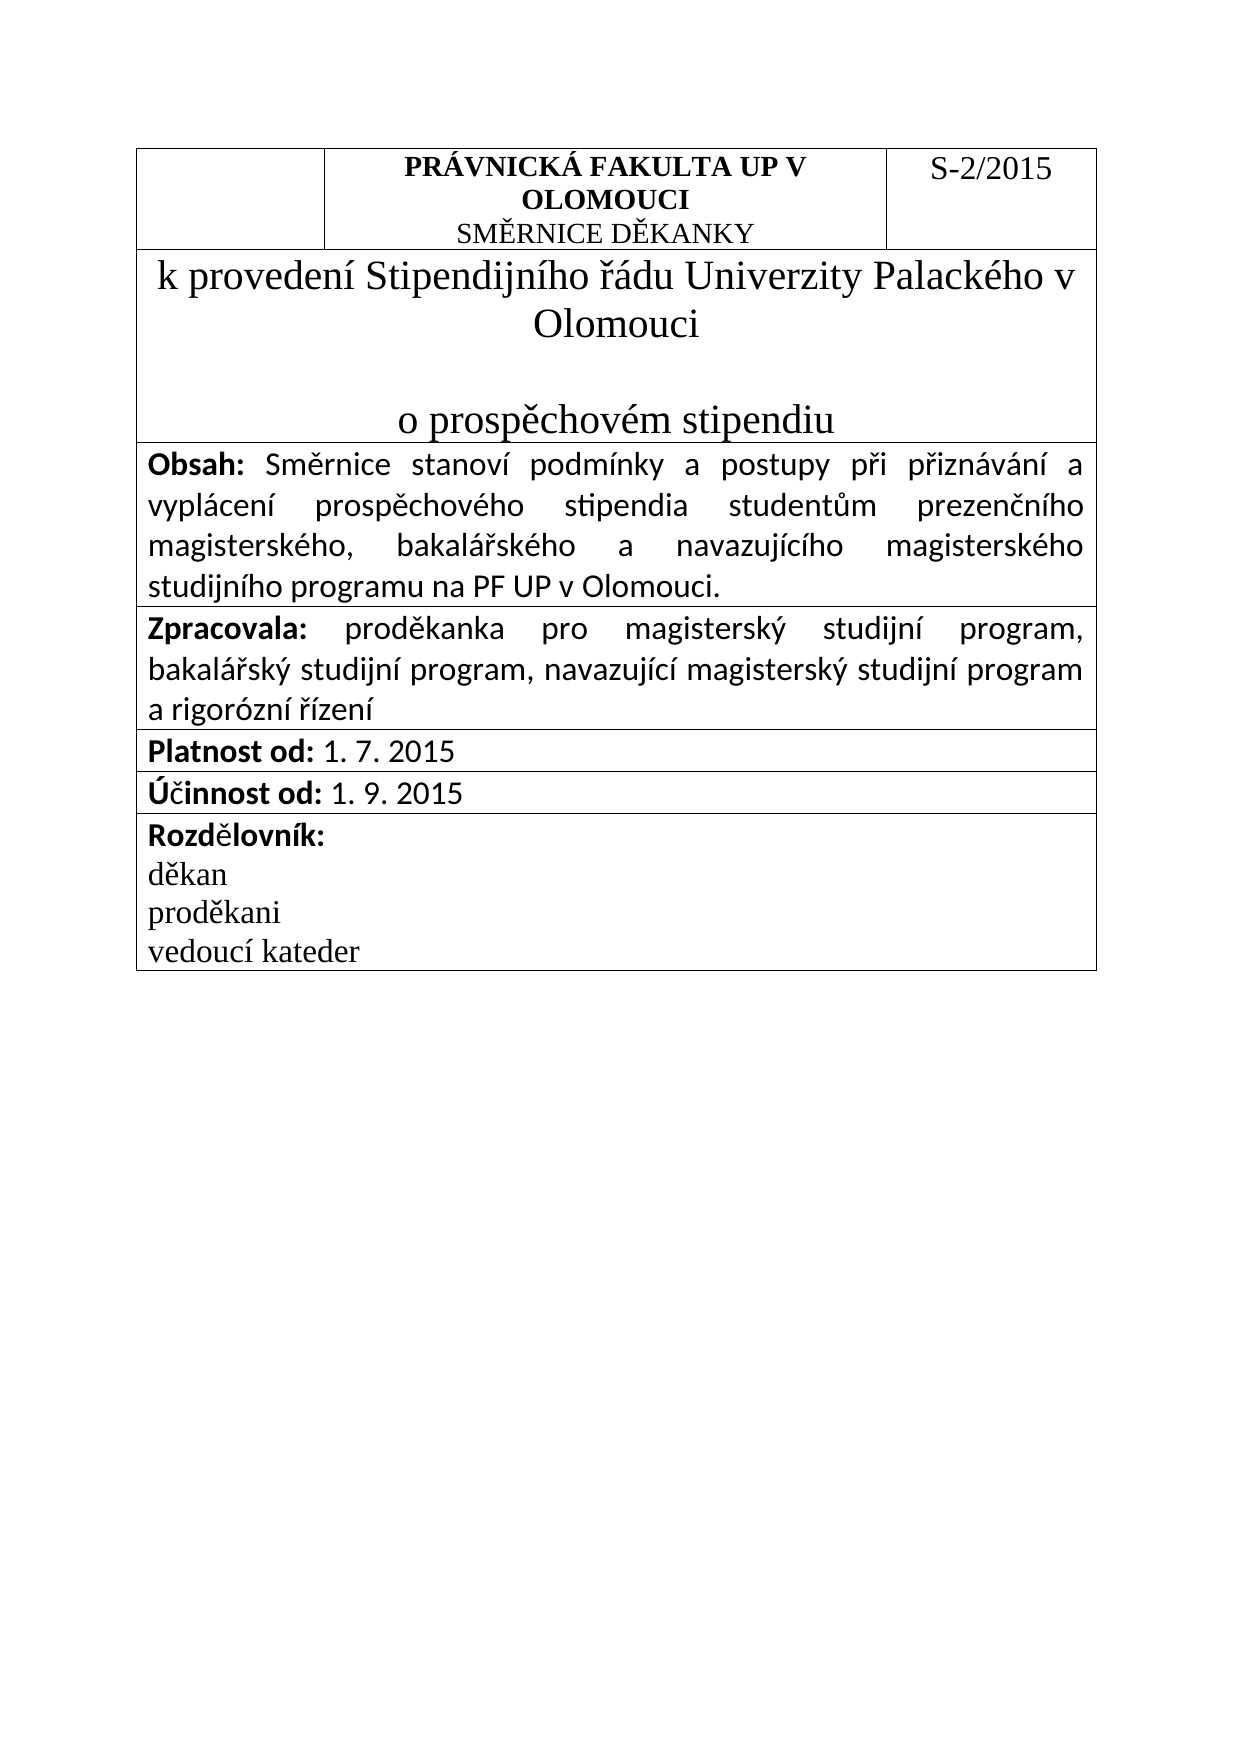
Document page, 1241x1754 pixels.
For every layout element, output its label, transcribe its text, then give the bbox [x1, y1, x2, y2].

table_header PRÁVNICKÁ FAKULTA UP V OLOMOUCI SMĚRNICE DĚKANKY [325, 149, 886, 249]
table_header [137, 149, 324, 249]
table_cell Zpracovala: proděkanka pro magisterský studijní program, bakalářský studijní program, navazující magisterský studijní program a rigorózní řízení [137, 607, 1096, 729]
table_cell Platnost od: 1. 7. 2015 [137, 730, 1096, 771]
table_cell Obsah: Směrnice stanoví podmínky a postupy při přiznávání a vyplácení prospěchového stipendia studentům prezenčního magisterského, bakalářského a navazujícího magisterského studijního programu na PF UP v Olomouci. [137, 443, 1096, 606]
table_cell Účinnost od: 1. 9. 2015 [137, 772, 1096, 813]
table_cell k provedení Stipendijního řádu Univerzity Palackého v Olomouci o prospěchovém stipendiu [137, 250, 1096, 442]
table_header S-2/2015 [887, 149, 1096, 249]
table_cell Rozdělovník: děkan proděkani vedoucí kateder [137, 814, 1096, 969]
